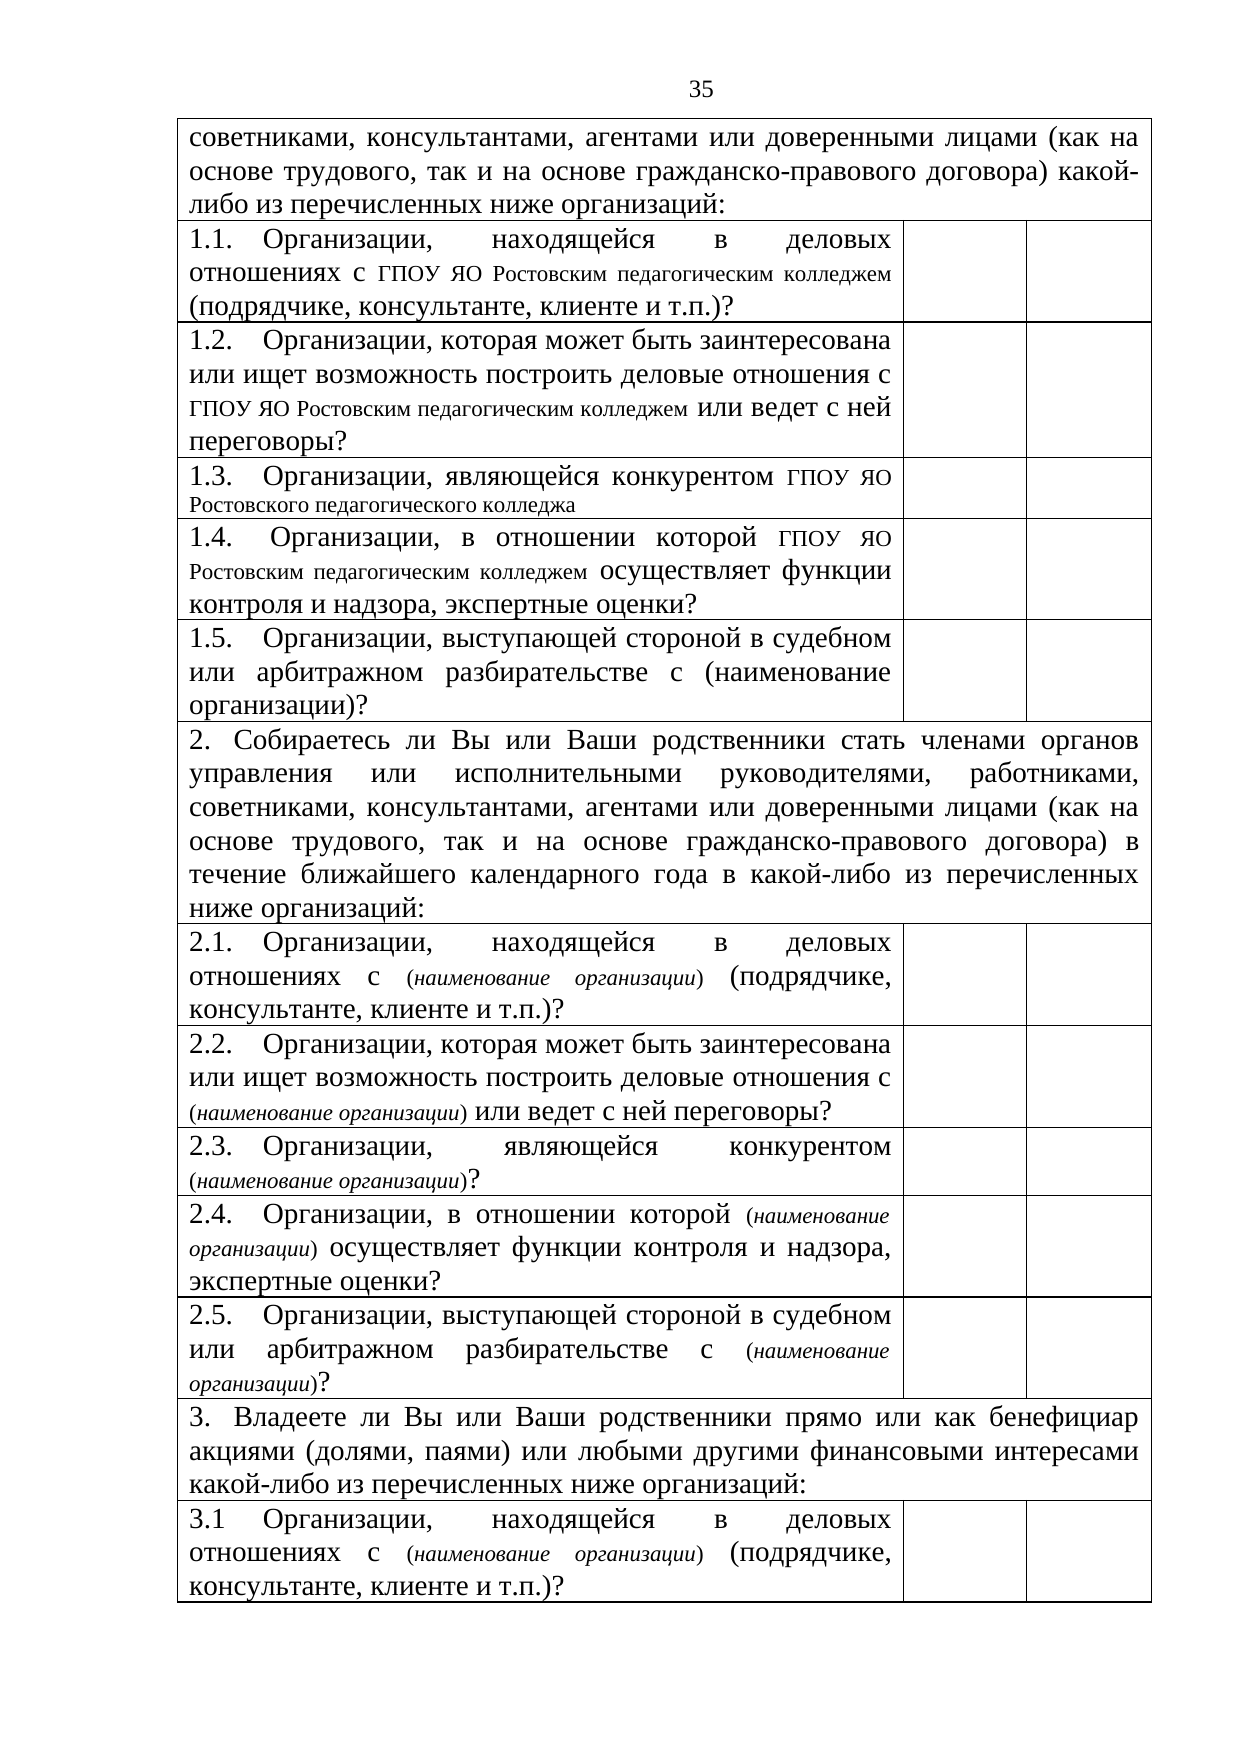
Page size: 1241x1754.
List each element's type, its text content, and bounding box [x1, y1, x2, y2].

table_cell [904, 323, 1026, 457]
table_cell [1027, 620, 1151, 721]
table_cell [1027, 1196, 1151, 1296]
table_cell [904, 1128, 1026, 1195]
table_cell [178, 119, 1151, 220]
table_cell [1027, 323, 1151, 457]
table_cell [1027, 221, 1151, 321]
table_cell Организации, выступающей стороной в судебном или арбитражном разбирательстве с (наименование организации)? [178, 1298, 903, 1398]
table_cell Организации, в отношении которой (наименование организации) осуществляет функции контроля и надзора, экспертные оценки? [178, 1196, 903, 1296]
table_cell [904, 458, 1026, 518]
table_cell [1027, 458, 1151, 518]
table_cell Организации, являющейся конкурентом (наименование организации)? [178, 1128, 903, 1195]
table_cell [1027, 1298, 1151, 1398]
table_cell Организации, находящейся в деловых отношениях с (наименование организации) (подрядчике, консультанте, клиенте и т.п.)? [178, 924, 903, 1025]
table_cell [904, 924, 1026, 1025]
table_cell [1027, 1128, 1151, 1195]
table_cell Организации, находящейся в деловых отношениях с (наименование организации) (подрядчике, консультанте, клиенте и т.п.)? [178, 1501, 903, 1601]
table_cell [904, 1501, 1026, 1601]
table_cell Организации, которая может быть заинтересована или ищет возможность построить деловые отношения с (наименование организации) или ведет с ней переговоры? [178, 1026, 903, 1127]
table_cell [1027, 519, 1151, 619]
table_cell [904, 519, 1026, 619]
table_cell Организации, в отношении которой ГПОУ ЯО Ростовским педагогическим колледжем осуществляет функции контроля и надзора, экспертные оценки? [178, 519, 903, 619]
table_cell Владеете ли Вы или Ваши родственники прямо или как бенефициар акциями (долями, паями) или любыми другими финансовыми интересами какой-либо из перечисленных ниже организаций: [178, 1399, 1151, 1500]
table_cell [904, 1196, 1026, 1296]
table_cell Организации, являющейся конкурентом ГПОУ ЯО Ростовского педагогического колледжа [178, 458, 903, 518]
table_cell Организации, выступающей стороной в судебном или арбитражном разбирательстве с (наименование организации)? [178, 620, 903, 721]
table_cell [904, 1298, 1026, 1398]
table_cell [1027, 1501, 1151, 1601]
table_cell Собираетесь ли Вы или Ваши родственники стать членами органов управления или исполнительными руководителями, работниками, советниками, консультантами, агентами или доверенными лицами (как на основе трудового, так и на основе гражданско-правового договора) в течение ближайшего календарного года в какой-либо из перечисленных ниже организаций: [178, 722, 1151, 923]
table_cell [904, 1026, 1026, 1127]
table_cell [904, 221, 1026, 321]
table_cell Организации, которая может быть заинтересована или ищет возможность построить деловые отношения с ГПОУ ЯО Ростовским педагогическим колледжем или ведет с ней переговоры? [178, 323, 903, 457]
table_cell [1027, 924, 1151, 1025]
table_cell [904, 620, 1026, 721]
table_cell Организации, находящейся в деловых отношениях с ГПОУ ЯО Ростовским педагогическим колледжем (подрядчике, консультанте, клиенте и т.п.)? [178, 221, 903, 321]
table_cell [1027, 1026, 1151, 1127]
